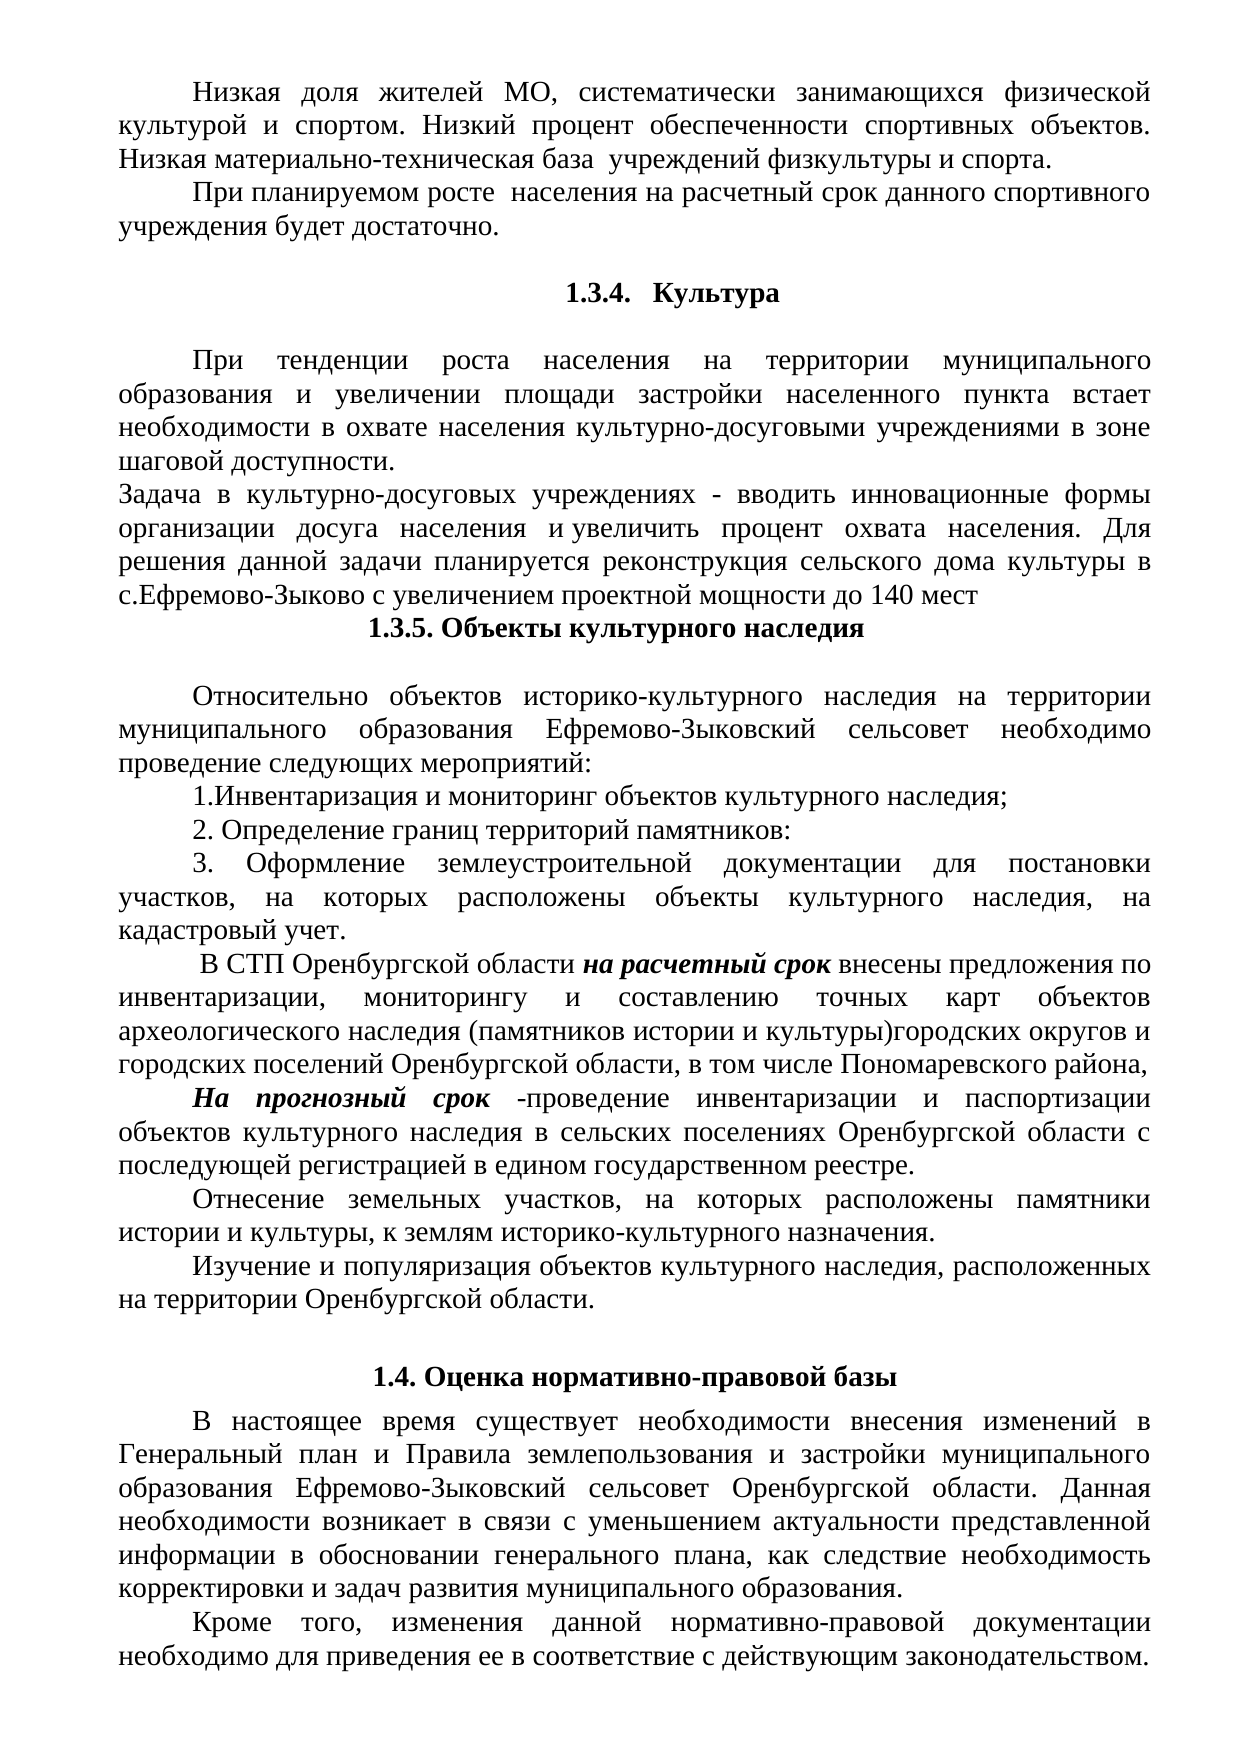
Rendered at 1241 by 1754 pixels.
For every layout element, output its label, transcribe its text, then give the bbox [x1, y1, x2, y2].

text Отнесение земельных участков, на которых расположены памятники истории и культуры, к землям историко-культурного назначения. [118, 1181, 1152, 1248]
text 1.3.4. Культура [118, 275, 1152, 309]
text 1.4. Оценка нормативно-правовой базы [118, 1359, 1152, 1392]
text Низкая доля жителей МО, систематически занимающихся физической культурой и спортом. Низкий процент обеспеченности спортивных объектов. Низкая материально-техническая база учреждений физкультуры и спорта. [118, 74, 1152, 174]
text Изучение и популяризация объектов культурного наследия, расположенных на территории Оренбургской области. [118, 1248, 1152, 1315]
text Кроме того, изменения данной нормативно-правовой документации необходимо для приведения ее в соответствие с действующим законодательством. [118, 1604, 1152, 1671]
text При планируемом росте населения на расчетный срок данного спортивного учреждения будет достаточно. [118, 174, 1152, 242]
text 1.Инвентаризация и мониторинг объектов культурного наследия; [118, 778, 1152, 812]
text При тенденции роста населения на территории муниципального образования и увеличении площади застройки населенного пункта встает необходимости в охвате населения культурно-досуговыми учреждениями в зоне шаговой доступности. [118, 342, 1152, 476]
text На прогнозный срок -проведение инвентаризации и паспортизации объектов культурного наследия в сельских поселениях Оренбургской области с последующей регистрацией в едином государственном реестре. [118, 1080, 1152, 1181]
text 2. Определение границ территорий памятников: [118, 812, 1152, 845]
text В настоящее время существует необходимости внесения изменений в Генеральный план и Правила землепользования и застройки муниципального образования Ефремово-Зыковский сельсовет Оренбургской области. Данная необходимости возникает в связи с уменьшением актуальности представленной информации в обосновании генерального плана, как следствие необходимость корректировки и задач развития муниципального образования. [118, 1403, 1152, 1604]
text Задача в культурно-досуговых учреждениях - вводить инновационные формы организации досуга населения и увеличить процент охвата населения. Для решения данной задачи планируется реконструкция сельского дома культуры в с.Ефремово-Зыково с увеличением проектной мощности до 140 мест [118, 476, 1152, 611]
text 3. Оформление землеустроительной документации для постановки участков, на которых расположены объекты культурного наследия, на кадастровый учет. [118, 845, 1152, 946]
text Относительно объектов историко-культурного наследия на территории муниципального образования Ефремово-Зыковский сельсовет необходимо проведение следующих мероприятий: [118, 678, 1152, 778]
text 1.3.5. Объекты культурного наследия [24, 611, 1152, 644]
text В СТП Оренбургской области на расчетный срок внесены предложения по инвентаризации, мониторингу и составлению точных карт объектов археологического наследия (памятников истории и культуры)городских округов и городских поселений Оренбургской области, в том числе Пономаревского района, [118, 946, 1152, 1080]
